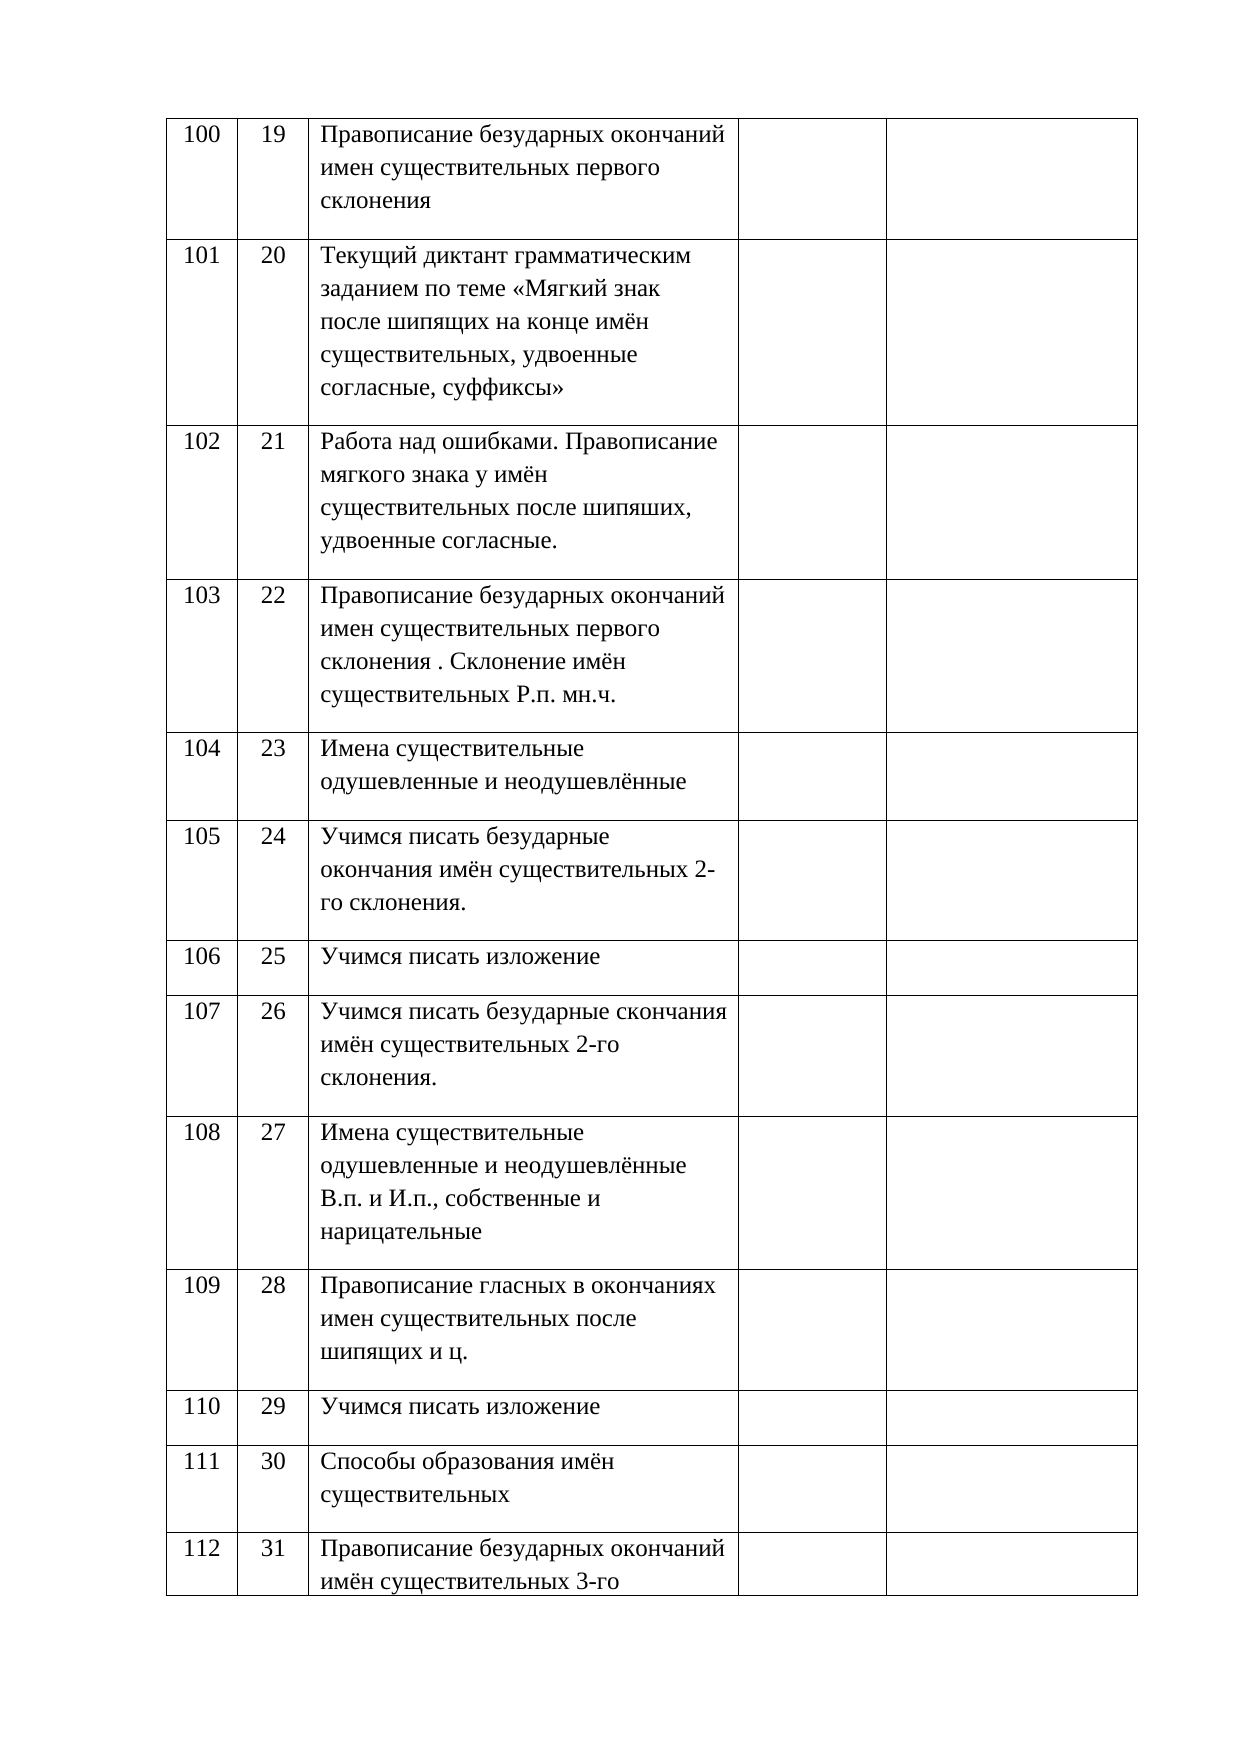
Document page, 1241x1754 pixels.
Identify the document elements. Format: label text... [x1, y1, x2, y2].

table_cell [739, 733, 886, 820]
table_cell [887, 821, 1137, 940]
table_cell 19 [238, 119, 308, 239]
table_cell [887, 941, 1137, 995]
table_cell 21 [238, 426, 308, 579]
table_cell [739, 821, 886, 940]
table_cell [887, 1391, 1137, 1445]
table_cell Текущий диктант грамматическим заданием по теме «Мягкий знак после шипящих на конце имён существительных, удвоенные согласные, суффиксы» [309, 240, 738, 425]
table_cell 110 [167, 1391, 237, 1445]
table_cell 105 [167, 821, 237, 940]
table_cell Имена существительные одушевленные и неодушевлённые В.п. и И.п., собственные и нарицательные [309, 1117, 738, 1269]
table_cell [887, 119, 1137, 239]
table_cell 22 [238, 580, 308, 732]
table_cell 29 [238, 1391, 308, 1445]
table_cell [887, 1270, 1137, 1390]
table_cell 31 [238, 1533, 308, 1595]
table_cell Учимся писать безударные скончания имён существительных 2-го склонения. [309, 996, 738, 1116]
table_cell [887, 1446, 1137, 1532]
table_cell 28 [238, 1270, 308, 1390]
table_cell Правописание гласных в окончаниях имен существительных после шипящих и ц. [309, 1270, 738, 1390]
table_cell [739, 426, 886, 579]
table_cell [309, 1533, 738, 1595]
table_cell [739, 1391, 886, 1445]
table_cell 27 [238, 1117, 308, 1269]
table_cell 107 [167, 996, 237, 1116]
table_cell [739, 1533, 886, 1595]
table_cell 103 [167, 580, 237, 732]
table_cell [887, 1533, 1137, 1595]
table_cell 104 [167, 733, 237, 820]
table_cell [887, 580, 1137, 732]
table_cell Учимся писать изложение [309, 1391, 738, 1445]
table_cell Правописание безударных окончаний имен существительных первого склонения [309, 119, 738, 239]
table_cell 101 [167, 240, 237, 425]
table_cell 108 [167, 1117, 237, 1269]
table_cell 25 [238, 941, 308, 995]
table_cell Учимся писать безударные окончания имён существительных 2-го склонения. [309, 821, 738, 940]
table_cell [887, 1117, 1137, 1269]
table_cell [739, 941, 886, 995]
table_cell Способы образования имён существительных [309, 1446, 738, 1532]
table_cell 24 [238, 821, 308, 940]
table_cell [887, 996, 1137, 1116]
table_cell Имена существительные одушевленные и неодушевлённые [309, 733, 738, 820]
table_cell [887, 240, 1137, 425]
table_cell 30 [238, 1446, 308, 1532]
table_cell Правописание безударных окончаний имен существительных первого склонения . Склонение имён существительных Р.п. мн.ч. [309, 580, 738, 732]
table_cell [739, 1117, 886, 1269]
table_cell [739, 240, 886, 425]
table_cell 23 [238, 733, 308, 820]
table_cell [739, 996, 886, 1116]
table_cell [739, 1446, 886, 1532]
table_cell 26 [238, 996, 308, 1116]
table_cell 20 [238, 240, 308, 425]
table_cell [739, 580, 886, 732]
table_cell 102 [167, 426, 237, 579]
table_cell [739, 1270, 886, 1390]
table_cell [887, 733, 1137, 820]
table_cell [887, 426, 1137, 579]
table_cell 112 [167, 1533, 237, 1595]
table_cell [739, 119, 886, 239]
table_cell 111 [167, 1446, 237, 1532]
table_cell 100 [167, 119, 237, 239]
table_cell Работа над ошибками. Правописание мягкого знака у имён существительных после шипяших, удвоенные согласные. [309, 426, 738, 579]
table_cell 109 [167, 1270, 237, 1390]
table_cell Учимся писать изложение [309, 941, 738, 995]
table_cell 106 [167, 941, 237, 995]
